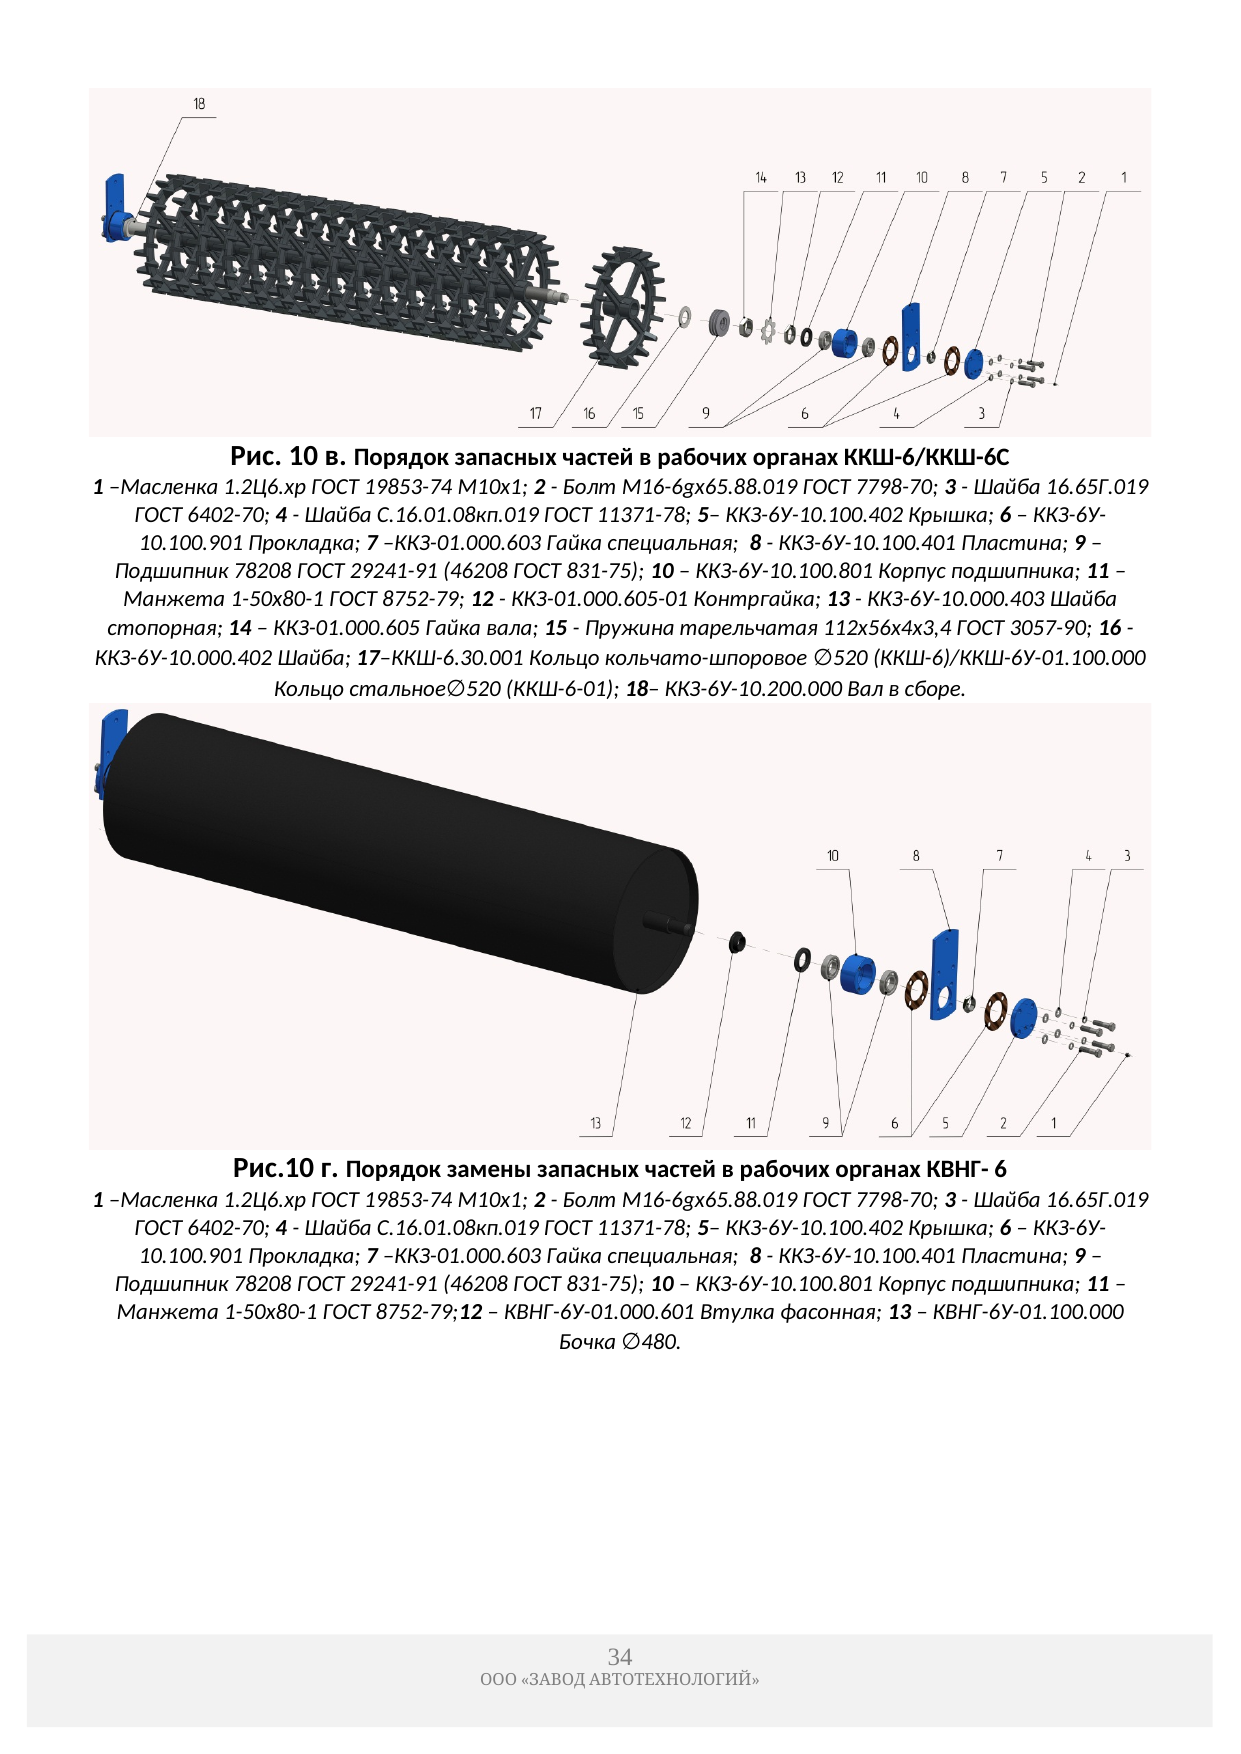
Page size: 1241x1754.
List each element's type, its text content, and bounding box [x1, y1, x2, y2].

text 1 –Масленка 1.2Ц6.хр ГОСТ 19853-74 М10х1; 2 - Болт M16-6gx65.88.019 ГОСТ 7798-70; 3 - Шайба 16.65Г.019 ГОСТ 6402-70; 4 - Шайба С.16.01.08кп.019 ГОСТ 11371-78; 5– ККЗ-6У-10.100.402 Крышка; 6 – ККЗ-6У-10.100.901 Прокладка; 7 –ККЗ-01.000.603 Гайка специальная; 8 - ККЗ-6У-10.100.401 Пластина; 9 – Подшипник 78208 ГОСТ 29241-91 (46208 ГОСТ 831-75); 10 – ККЗ-6У-10.100.801 Корпус подшипника; 11 – Манжета 1-50х80-1 ГОСТ 8752-79; 12 - ККЗ-01.000.605-01 Контргайка; 13 - ККЗ-6У-10.000.403 Шайба стопорная; 14 – ККЗ-01.000.605 Гайка вала; 15 - Пружина тарельчатая 112х56х4х3,4 ГОСТ 3057-90; 16 - ККЗ-6У-10.000.402 Шайба; 17–ККШ-6.30.001 Кольцо кольчато-шпоровое ∅520 (ККШ-6)/ККШ-6У-01.100.000 Кольцо стальное∅520 (ККШ-6-01); 18– ККЗ-6У-10.200.000 Вал в сборе. [89, 472, 1152, 703]
text 1 –Масленка 1.2Ц6.хр ГОСТ 19853-74 М10х1; 2 - Болт M16-6gx65.88.019 ГОСТ 7798-70; 3 - Шайба 16.65Г.019 ГОСТ 6402-70; 4 - Шайба С.16.01.08кп.019 ГОСТ 11371-78; 5– ККЗ-6У-10.100.402 Крышка; 6 – ККЗ-6У-10.100.901 Прокладка; 7 –ККЗ-01.000.603 Гайка специальная; 8 - ККЗ-6У-10.100.401 Пластина; 9 – Подшипник 78208 ГОСТ 29241-91 (46208 ГОСТ 831-75); 10 – ККЗ-6У-10.100.801 Корпус подшипника; 11 – Манжета 1-50х80-1 ГОСТ 8752-79;12 – КВНГ-6У-01.000.601 Втулка фасонная; 13 – КВНГ-6У-01.100.000 Бочка ∅480. [89, 1185, 1152, 1356]
picture [88, 703, 1152, 1150]
picture [88, 88, 1152, 437]
text Рис. 10 в. Порядок запасных частей в рабочих органах ККШ-6/ККШ-6С [89, 437, 1152, 472]
text Рис.10 г. Порядок замены запасных частей в рабочих органах КВНГ- 6 [89, 1150, 1152, 1185]
